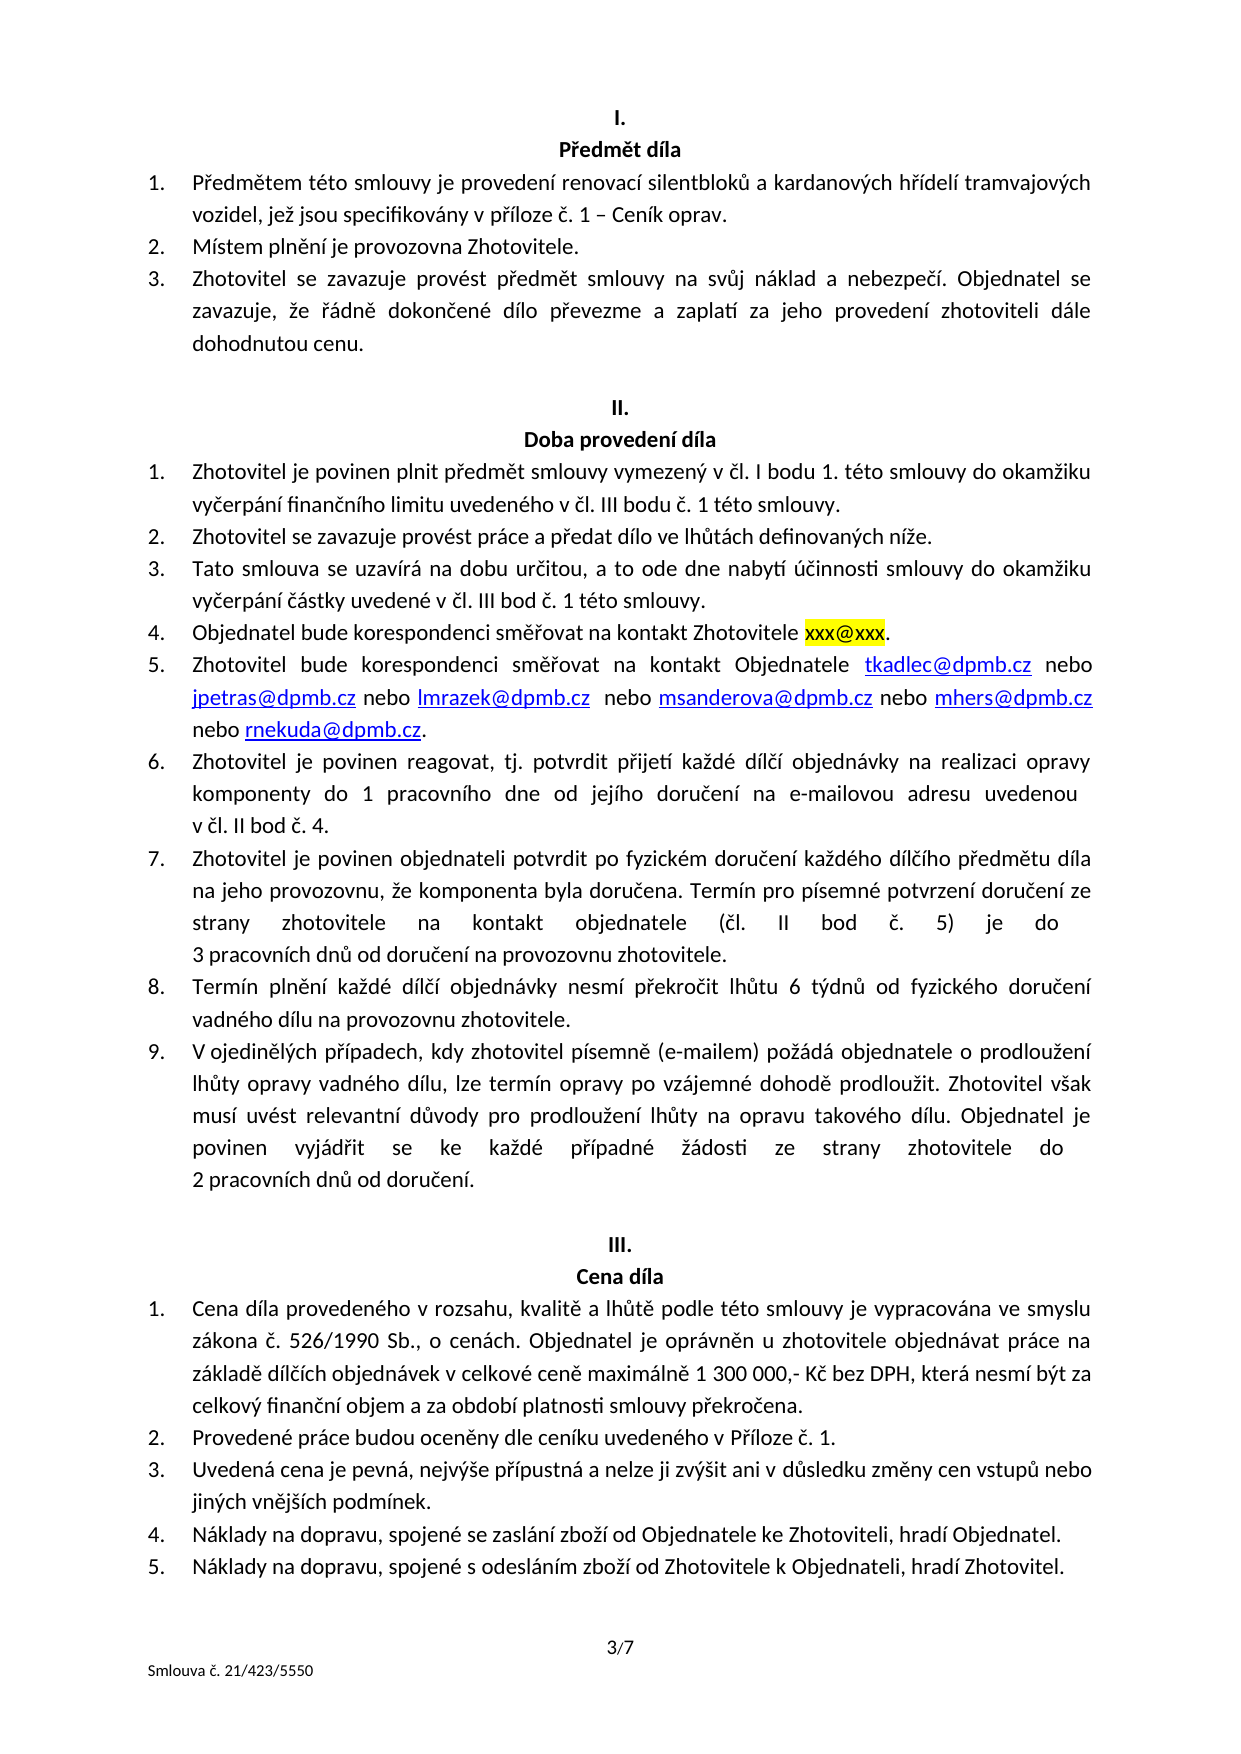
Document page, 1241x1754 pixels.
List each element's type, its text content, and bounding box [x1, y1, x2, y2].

list Cena díla provedeného v rozsahu, kvalitě a lhůtě podle této smlouvy je vypracována ve smyslu zákona č. 526/1990 Sb., o cenách. Objednatel je oprávněn u zhotovitele objednávat práce na základě dílčích objednávek v celkové ceně maximálně 1 300 000,- Kč bez DPH, která nesmí být za celkový finanční objem a za období platnosti smlouvy překročena. [148, 1294, 1093, 1419]
text II. [148, 393, 1093, 421]
text 3. Uvedená cena je pevná, nejvýše přípustná a nelze ji zvýšit ani v důsledku změny cen vstupů nebo jiných vnějších podmínek. [148, 1455, 1093, 1516]
list Zhotovitel se zavazuje provést předmět smlouvy na svůj náklad a nebezpečí. Objednatel se zavazuje, že řádně dokončené dílo převezme a zaplatí za jeho provedení zhotoviteli dále dohodnutou cenu. [148, 264, 1093, 357]
list Zhotovitel se zavazuje provést práce a předat dílo ve lhůtách definovaných níže. [148, 522, 1093, 550]
list Tato smlouva se uzavírá na dobu určitou, a to ode dne nabytí účinnosti smlouvy do okamžiku vyčerpání částky uvedené v čl. III bod č. 1 této smlouvy. [148, 554, 1093, 614]
list Zhotovitel bude korespondenci směřovat na kontakt Objednatele tkadlec@dpmb.cz nebo jpetras@dpmb.cz nebo lmrazek@dpmb.cz nebo msanderova@dpmb.cz nebo mhers@dpmb.cz nebo rnekuda@dpmb.cz. [148, 651, 1093, 743]
text I. [148, 103, 1093, 131]
text 5. Náklady na dopravu, spojené s odesláním zboží od Zhotovitele k Objednateli, hradí Zhotovitel. [148, 1552, 1093, 1580]
list Objednatel bude korespondenci směřovat na kontakt Zhotovitele xxx@xxx. [148, 618, 1093, 646]
list Termín plnění každé dílčí objednávky nesmí překročit lhůtu 6 týdnů od fyzického doručení vadného dílu na provozovnu zhotovitele. [148, 972, 1093, 1033]
text Cena díla [148, 1262, 1093, 1290]
text 2. Provedené práce budou oceněny dle ceníku uvedeného v Příloze č. 1. [148, 1423, 1093, 1451]
text Předmět díla [148, 136, 1093, 164]
list V ojedinělých případech, kdy zhotovitel písemně (e-mailem) požádá objednatele o prodloužení lhůty opravy vadného dílu, lze termín opravy po vzájemné dohodě prodloužit. Zhotovitel však musí uvést relevantní důvody pro prodloužení lhůty na opravu takového dílu. Objednatel je povinen vyjádřit se ke každé případné žádosti ze strany zhotovitele do 2 pracovních dnů od doručení. [148, 1037, 1093, 1194]
text 4. Náklady na dopravu, spojené se zaslání zboží od Objednatele ke Zhotoviteli, hradí Objednatel. [148, 1520, 1093, 1548]
list Zhotovitel je povinen reagovat, tj. potvrdit přijetí každé dílčí objednávky na realizaci opravy komponenty do 1 pracovního dne od jejího doručení na e-mailovou adresu uvedenou v čl. II bod č. 4. [148, 747, 1093, 839]
list Místem plnění je provozovna Zhotovitele. [148, 232, 1093, 260]
list Zhotovitel je povinen plnit předmět smlouvy vymezený v čl. I bodu 1. této smlouvy do okamžiku vyčerpání finančního limitu uvedeného v čl. III bodu č. 1 této smlouvy. [148, 457, 1093, 518]
text III. [148, 1230, 1093, 1258]
list Zhotovitel je povinen objednateli potvrdit po fyzickém doručení každého dílčího předmětu díla na jeho provozovnu, že komponenta byla doručena. Termín pro písemné potvrzení doručení ze strany zhotovitele na kontakt objednatele (čl. II bod č. 5) je do 3 pracovních dnů od doručení na provozovnu zhotovitele. [148, 844, 1093, 968]
list Předmětem této smlouvy je provedení renovací silentbloků a kardanových hřídelí tramvajových vozidel, jež jsou specifikovány v příloze č. 1 – Ceník oprav. [148, 168, 1093, 228]
text Doba provedení díla [148, 425, 1093, 453]
